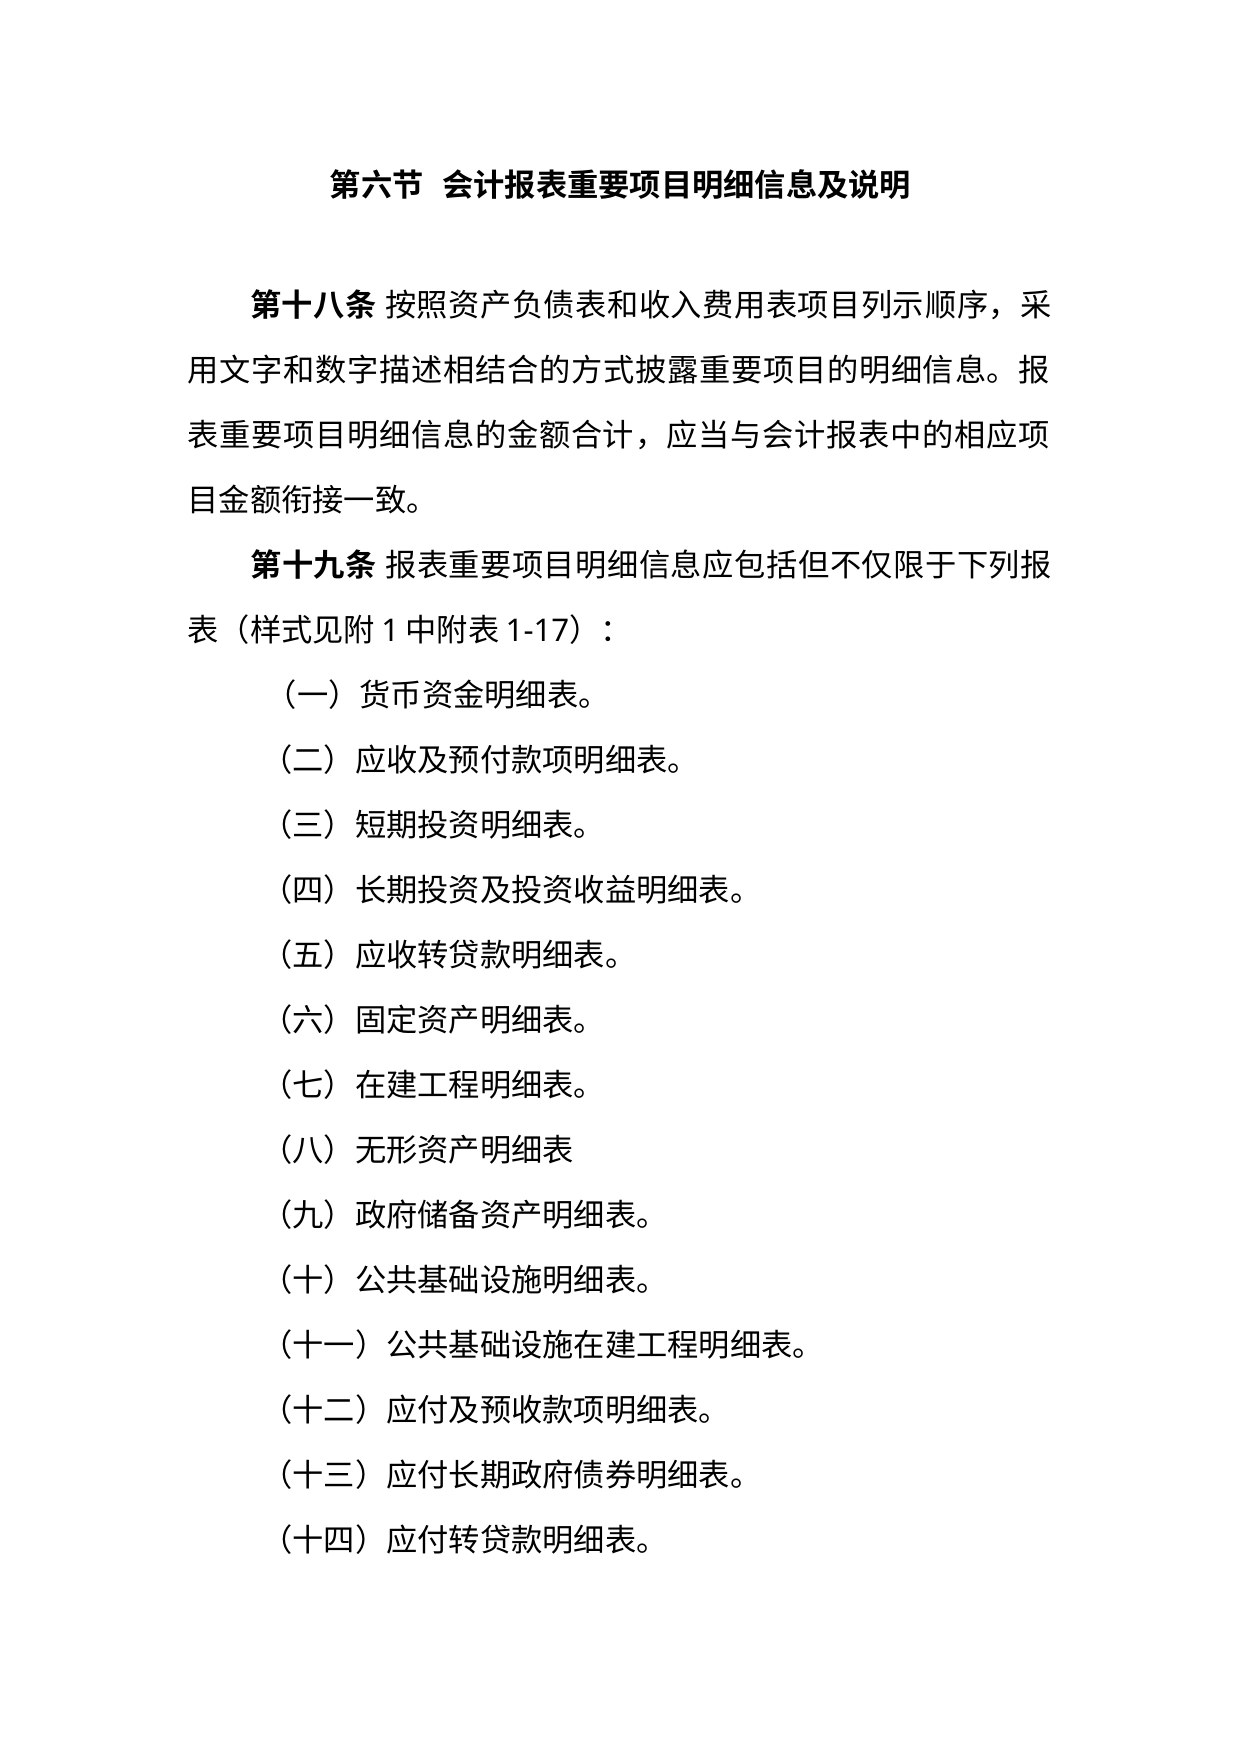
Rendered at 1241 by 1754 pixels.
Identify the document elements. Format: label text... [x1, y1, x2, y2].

text （八）无形资产明细表 [187, 1115, 1053, 1180]
subtitle 会计报表重要项目明细信息及说明 [187, 150, 1053, 215]
text （一）货币资金明细表。 [187, 660, 1053, 725]
text （九）政府储备资产明细表。 [187, 1180, 1053, 1245]
text （十三）应付长期政府债券明细表。 [187, 1440, 1053, 1505]
text （五）应收转贷款明细表。 [187, 920, 1053, 985]
text （四）长期投资及投资收益明细表。 [187, 855, 1053, 920]
text 第十八条 按照资产负债表和收入费用表项目列示顺序，采用文字和数字描述相结合的方式披露重要项目的明细信息。报表重要项目明细信息的金额合计，应当与会计报表中的相应项目金额衔接一致。 [187, 270, 1053, 530]
text （十四）应付转贷款明细表。 [187, 1505, 1053, 1570]
text （十）公共基础设施明细表。 [187, 1245, 1053, 1310]
text （七）在建工程明细表。 [187, 1050, 1053, 1115]
text （十一）公共基础设施在建工程明细表。 [187, 1310, 1053, 1375]
text 第十九条 报表重要项目明细信息应包括但不仅限于下列报表（样式见附1中附表1-17）： [187, 530, 1053, 660]
text （三）短期投资明细表。 [187, 790, 1053, 855]
text （十二）应付及预收款项明细表。 [187, 1375, 1053, 1440]
text （六）固定资产明细表。 [187, 985, 1053, 1050]
text （二）应收及预付款项明细表。 [187, 725, 1053, 790]
